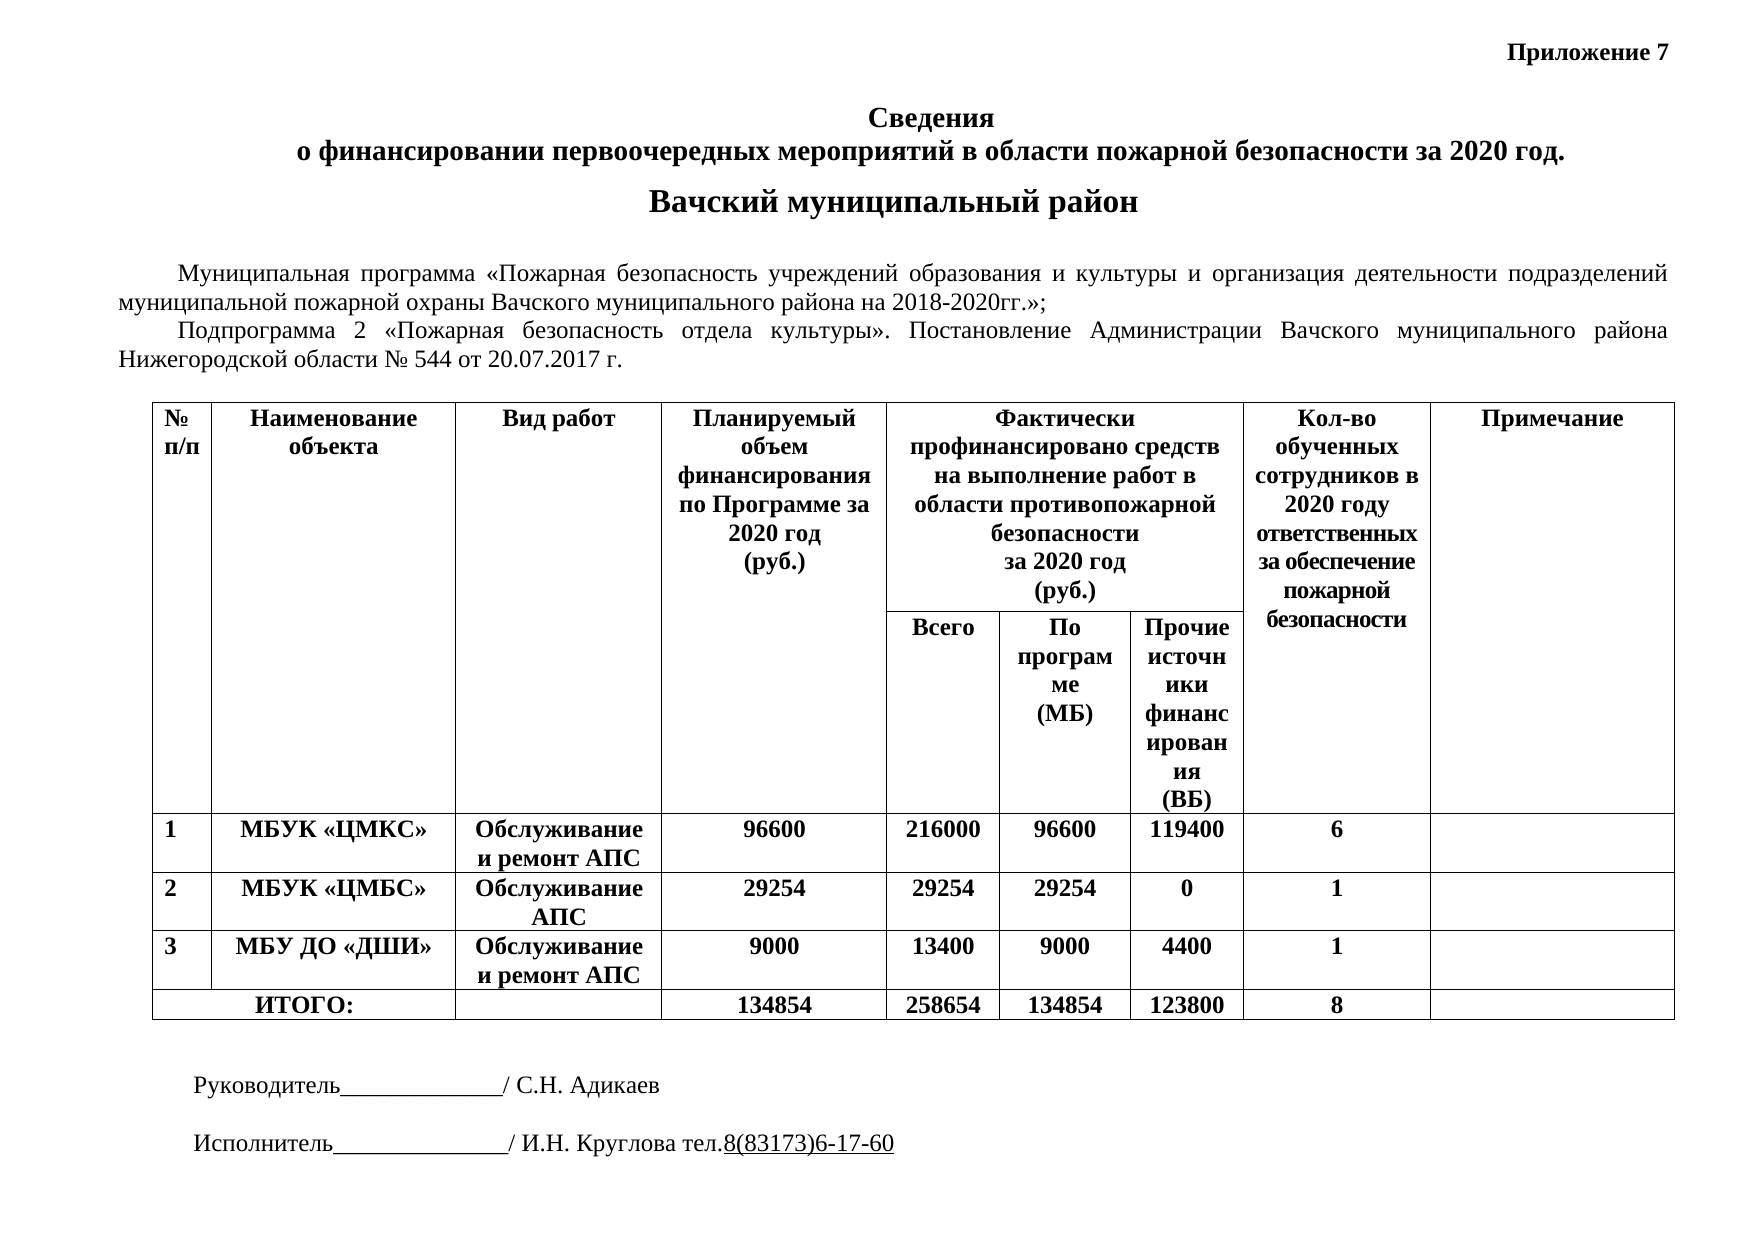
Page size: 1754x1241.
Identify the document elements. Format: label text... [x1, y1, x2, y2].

table_cell 4400 [1131, 931, 1243, 989]
text Приложение 7 [118, 37, 1669, 66]
table_cell 9000 [1000, 931, 1130, 989]
table_cell 29254 [1000, 873, 1130, 930]
table_cell 9000 [662, 931, 886, 989]
table_cell Обслуживание и ремонт АПС [456, 931, 661, 989]
table_header Вид работ [456, 403, 661, 813]
table_cell [1431, 931, 1674, 989]
table_cell 216000 [887, 814, 999, 872]
text Руководитель_____________/ С.Н. Адикаев [118, 1070, 1669, 1099]
table_cell [1431, 814, 1674, 872]
table_header Кол-во обученных сотрудников в 2020 году ответственных за обеспечение пожарной безопасности [1244, 403, 1430, 813]
text Подпрограмма 2 «Пожарная безопасность отдела культуры». Постановление Администрации Вачского муниципального района Нижегородской области № 544 от 20.07.2017 г. [118, 315, 1669, 373]
table_header Наименование объекта [212, 403, 455, 813]
table_cell Обслуживание АПС [456, 873, 661, 930]
table_cell 1 [1244, 873, 1430, 930]
table_cell 134854 [662, 990, 886, 1019]
table_cell 1 [153, 814, 211, 872]
table_cell [1431, 873, 1674, 930]
table_cell 119400 [1131, 814, 1243, 872]
table_header Фактически профинансировано средств на выполнение работ в области противопожарной безопасности за 2020 год (руб.) [887, 403, 1243, 611]
table_header Планируемый объем финансирования по Программе за 2020 год (руб.) [662, 403, 886, 813]
table_cell МБУ ДО «ДШИ» [212, 931, 455, 989]
table_cell 123800 [1131, 990, 1243, 1019]
table_cell ИТОГО: [153, 990, 455, 1019]
table_cell По программе (МБ) [1000, 612, 1130, 813]
table_cell Всего [887, 612, 999, 813]
table_cell 258654 [887, 990, 999, 1019]
table_cell Прочие источники финансирования (ВБ) [1131, 612, 1243, 813]
text о финансировании первоочередных мероприятий в области пожарной безопасности за 2020 год. [118, 133, 1669, 167]
table_cell 13400 [887, 931, 999, 989]
text Сведения [118, 100, 1669, 133]
table_cell 3 [153, 931, 211, 989]
table_cell [1431, 990, 1674, 1019]
table_cell Обслуживание и ремонт АПС [456, 814, 661, 872]
table_cell 29254 [662, 873, 886, 930]
table_cell 96600 [662, 814, 886, 872]
table_cell 134854 [1000, 990, 1130, 1019]
text Исполнитель______________/ И.Н. Круглова тел.8(83173)6-17-60 [118, 1128, 1669, 1156]
table_cell 8 [1244, 990, 1430, 1019]
table_header Примечание [1431, 403, 1674, 813]
table_cell 1 [1244, 931, 1430, 989]
table_cell МБУК «ЦМКС» [212, 814, 455, 872]
text Муниципальная программа «Пожарная безопасность учреждений образования и культуры и организация деятельности подразделений муниципальной пожарной охраны Вачского муниципального района на 2018-2020гг.»; [118, 258, 1669, 315]
table_cell 96600 [1000, 814, 1130, 872]
table_cell 2 [153, 873, 211, 930]
table_header № п/п [153, 403, 211, 813]
table_cell МБУК «ЦМБС» [212, 873, 455, 930]
table_cell 6 [1244, 814, 1430, 872]
table_cell 29254 [887, 873, 999, 930]
text Вачский муниципальный район [118, 181, 1669, 219]
table_cell [456, 990, 661, 1019]
table_cell 0 [1131, 873, 1243, 930]
